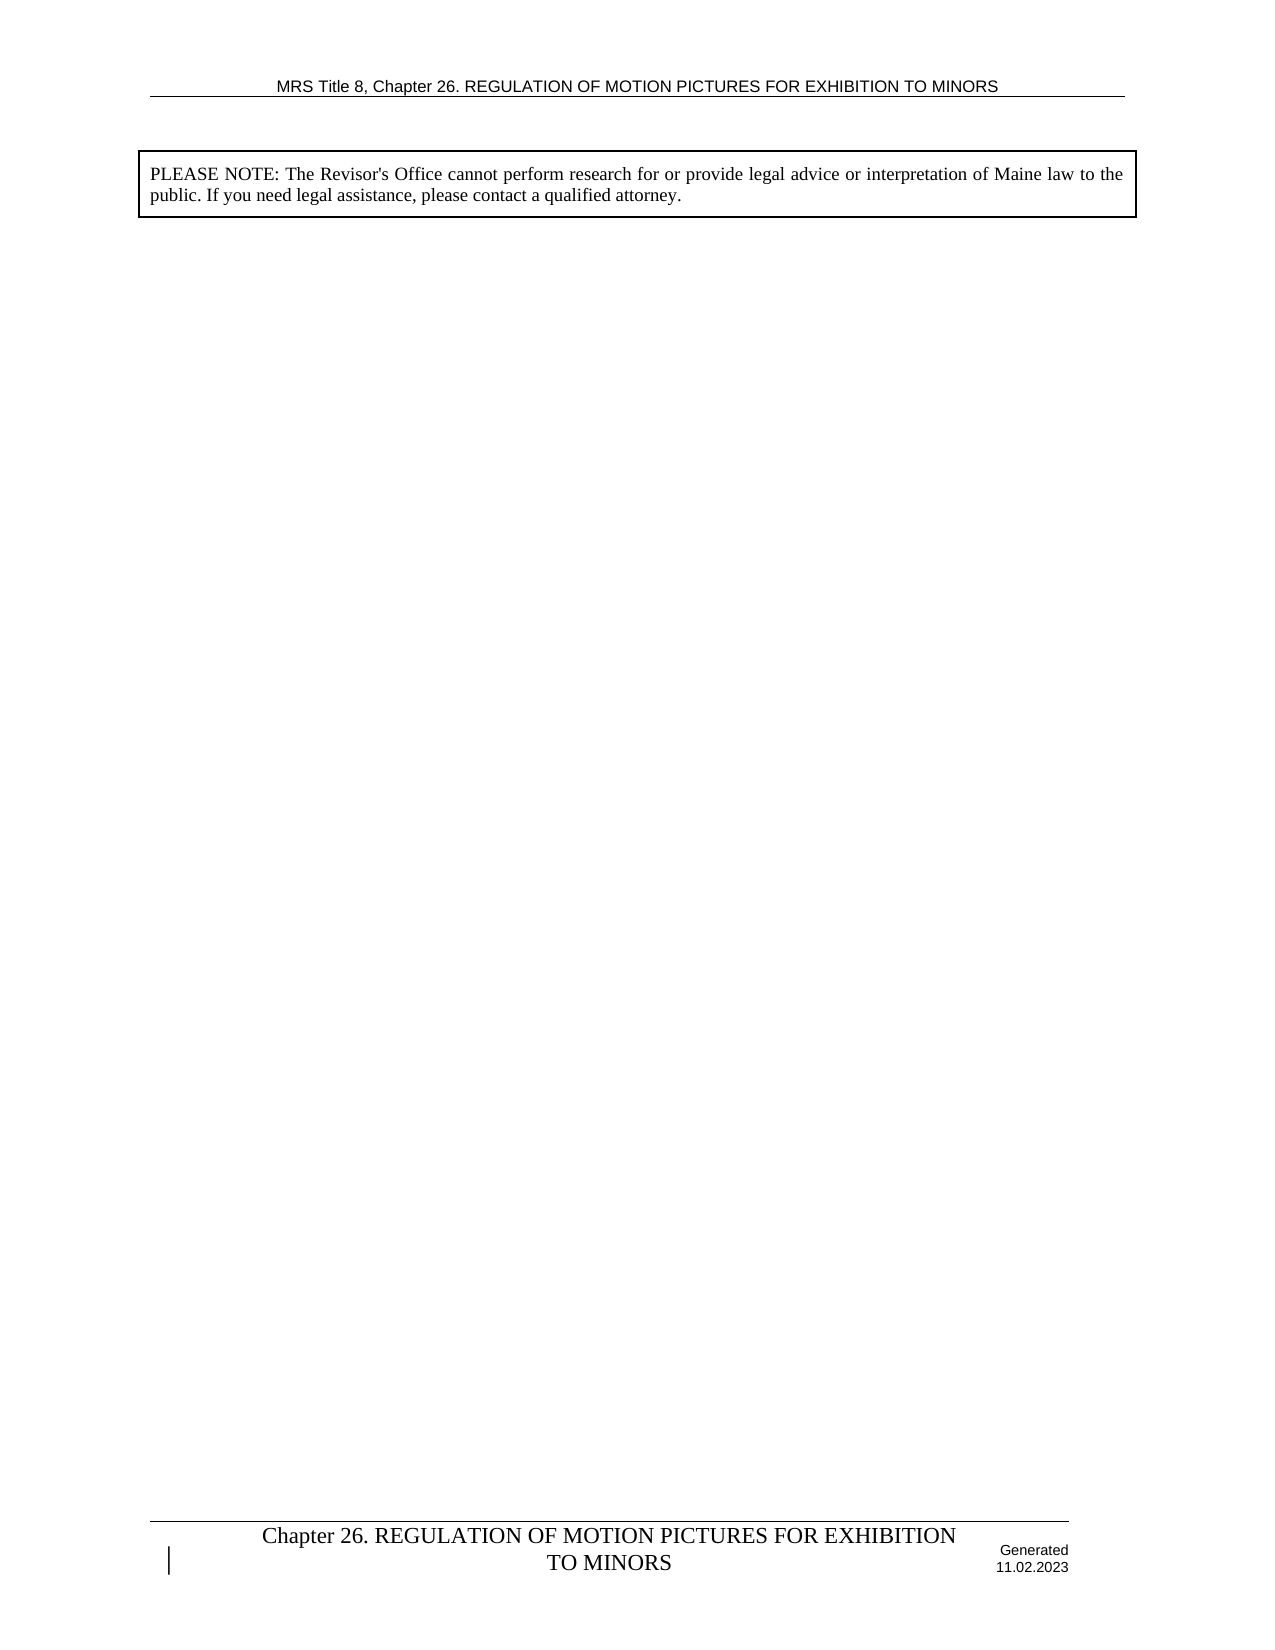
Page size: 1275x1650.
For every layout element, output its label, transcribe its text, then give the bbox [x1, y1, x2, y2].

text PLEASE NOTE: The Revisor's Office cannot perform research for or provide legal advice or interpretation of Maine law to the public. If you need legal assistance, please contact a qualified attorney. [140, 152, 1135, 216]
